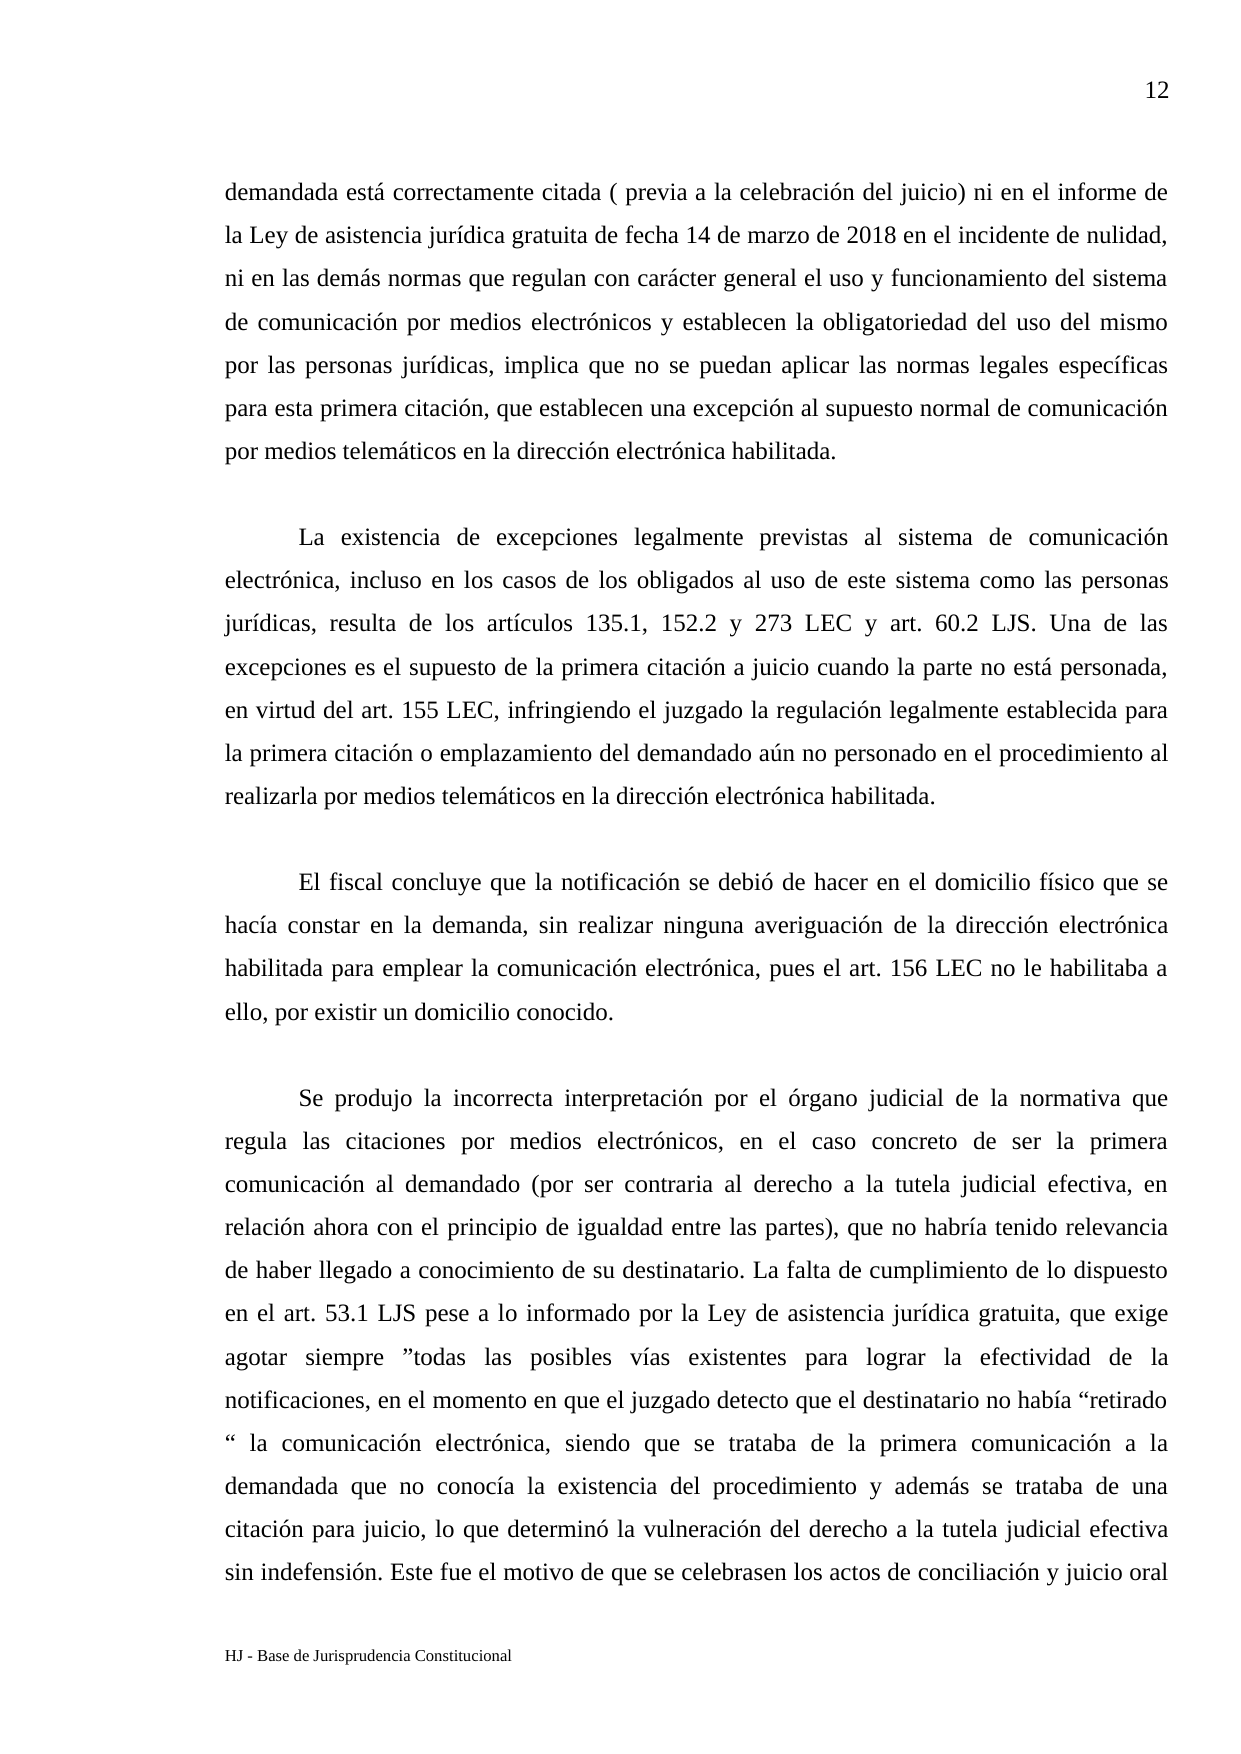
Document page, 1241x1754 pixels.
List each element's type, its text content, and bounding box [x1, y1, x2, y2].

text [224, 1083, 1169, 1586]
text El fiscal concluye que la notificación se debió de hacer en el domicilio físico que se hacía constar en la demanda, sin realizar ninguna averiguación de la dirección electrónica habilitada para emplear la comunicación electrónica, pues el art. 156 LEC no le habilitaba a ello, por existir un domicilio conocido. [224, 867, 1169, 1025]
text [224, 177, 1169, 465]
text La existencia de excepciones legalmente previstas al sistema de comunicación electrónica, incluso en los casos de los obligados al uso de este sistema como las personas jurídicas, resulta de los artículos 135.1, 152.2 y 273 LEC y art. 60.2 LJS. Una de las excepciones es el supuesto de la primera citación a juicio cuando la parte no está personada, en virtud del art. 155 LEC, infringiendo el juzgado la regulación legalmente establecida para la primera citación o emplazamiento del demandado aún no personado en el procedimiento al realizarla por medios telemáticos en la dirección electrónica habilitada. [224, 522, 1169, 810]
